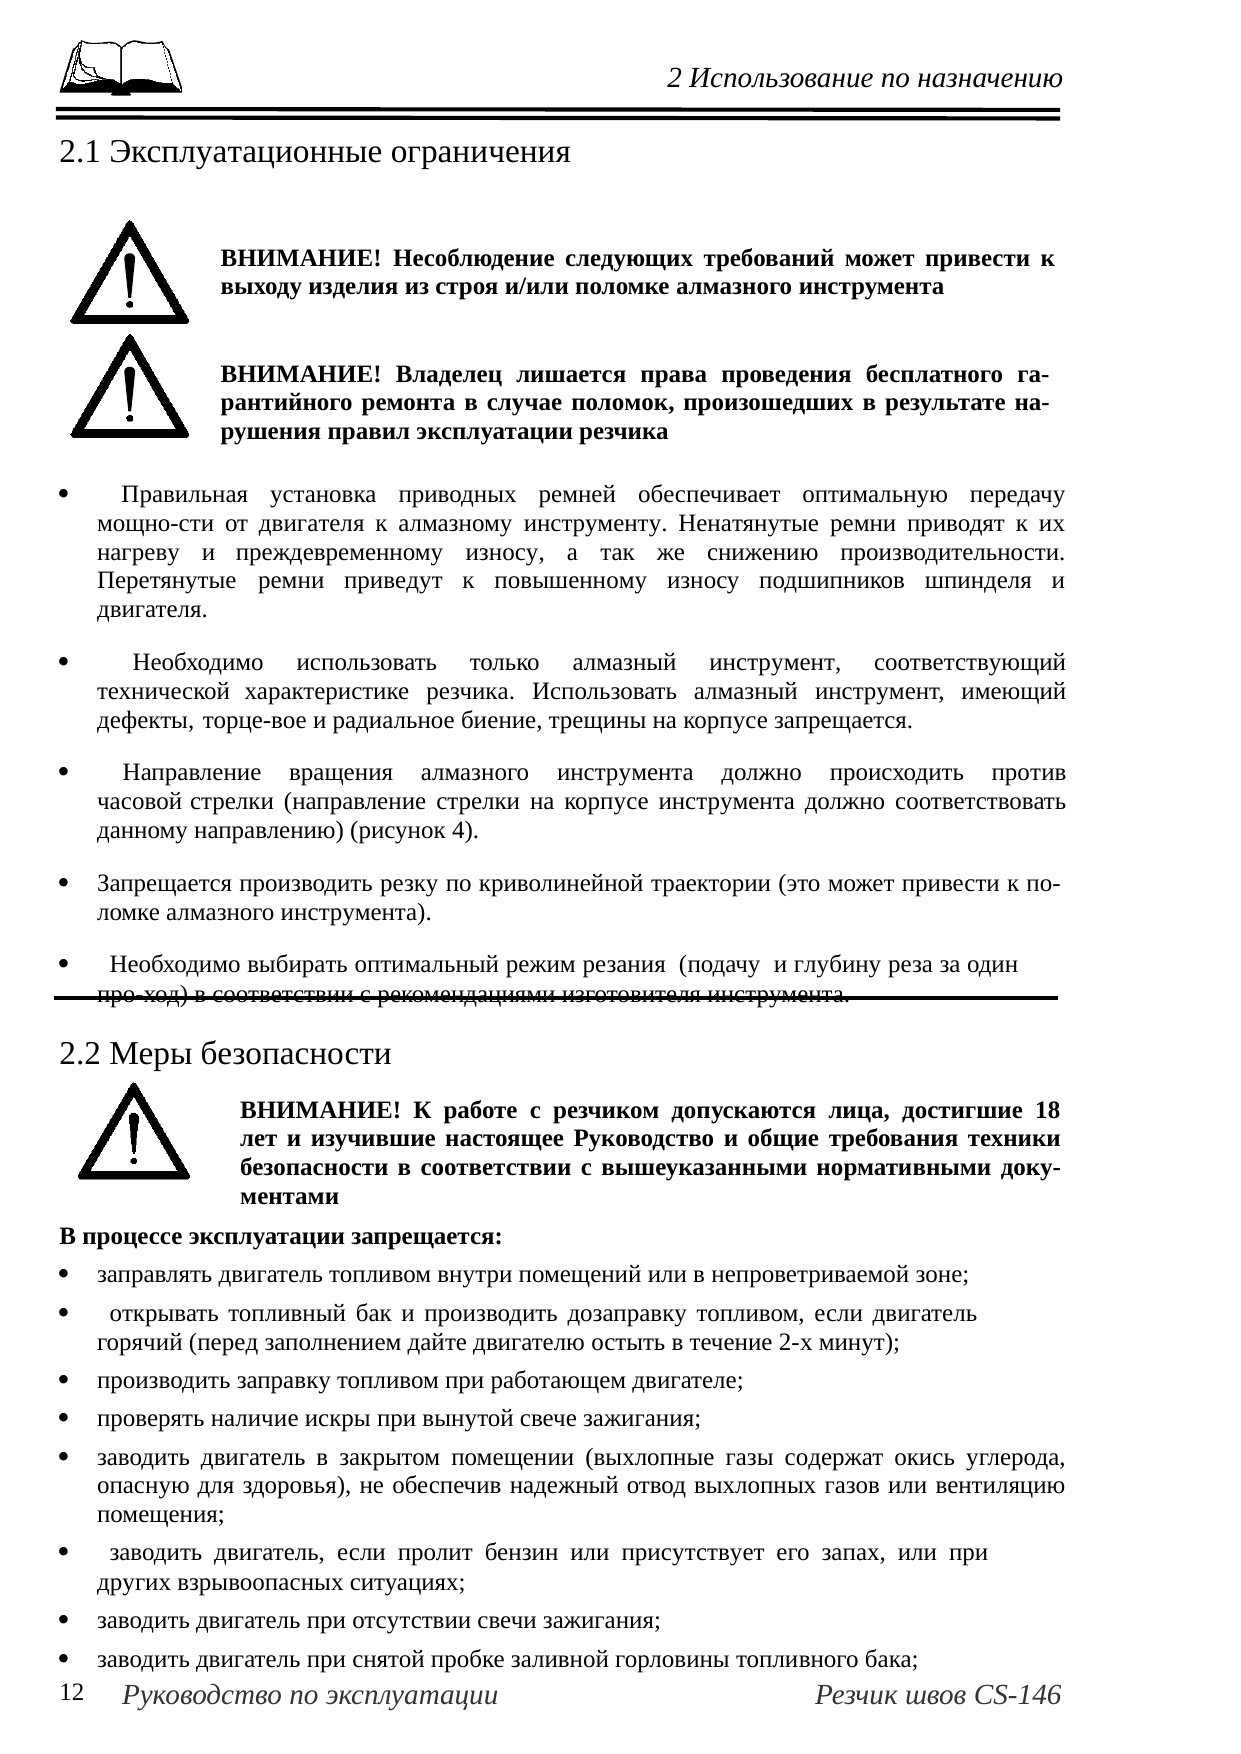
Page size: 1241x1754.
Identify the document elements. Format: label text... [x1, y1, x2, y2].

text ВНИМАНИЕ! Несоблюдение следующих требований может привести к выходу изделия из строя и/или поломке алмазного инструмента [220, 243, 1065, 300]
text  производить заправку топливом при работающем двигателе;  проверять наличие искры при вынутой свече зажигания; [59, 1365, 753, 1432]
text  Запрещается производить резку по криволинейной траектории (это может привести к по-ломке алмазного инструмента). [59, 868, 1069, 926]
text В процессе эксплуатации запрещается: [59, 1221, 1154, 1250]
text 2.2 Меры безопасности [59, 1033, 1154, 1071]
picture [61, 41, 182, 95]
text  заводить двигатель, если пролит бензин или присутствует его запах, или при других взрывоопасных ситуациях; [59, 1537, 1070, 1596]
text  Необходимо использовать только алмазный инструмент, соответствующий технической характеристике резчика. Использовать алмазный инструмент, имеющий дефекты, торце-вое и радиальное биение, трещины на корпусе запрещается. [59, 647, 1066, 733]
picture [77, 1082, 191, 1180]
text  Правильная установка приводных ремней обеспечивает оптимальную передачу мощно-сти от двигателя к алмазному инструменту. Ненатянутые ремни приводят к их нагреву и преждевременному износу, а так же снижению производительности. Перетянутые ремни приведут к повышенному износу подшипников шпинделя и двигателя. [59, 479, 1066, 623]
text  заводить двигатель при отсутствии свечи зажигания; [59, 1605, 1154, 1634]
text 2 Использование по назначению [667, 60, 1154, 94]
text  заводить двигатель в закрытом помещении (выхлопные газы содержат окись углерода, опасную для здоровья), не обеспечив надежный отвод выхлопных газов или вентиляцию помещения; [59, 1442, 1066, 1528]
text  заводить двигатель при снятой пробке заливной горловины топливного бака; [59, 1644, 1154, 1673]
text  заправлять двигатель топливом внутри помещений или в непроветриваемой зоне; [59, 1259, 1154, 1288]
text ВНИМАНИЕ! Владелец лишается права проведения бесплатного га-рантийного ремонта в случае поломок, произошедших в результате на-рушения правил эксплуатации резчика [220, 359, 1049, 445]
picture [70, 220, 190, 325]
text  Необходимо выбирать оптимальный режим резания (подачу и глубину реза за один про-ход) в соответствии с рекомендациями изготовителя инструмента. [59, 949, 1069, 1008]
picture [70, 334, 190, 439]
text 2.1 Эксплуатационные ограничения [59, 131, 1154, 170]
text  Направление вращения алмазного инструмента должно происходить против часовой стрелки (направление стрелки на корпусе инструмента должно соответствовать данному направлению) (рисунок 4). [59, 757, 1066, 844]
text  открывать топливный бак и производить дозаправку топливом, если двигатель горячий (перед заполнением дайте двигателю остыть в течение 2-х минут); [59, 1298, 1070, 1356]
text ВНИМАНИЕ! К работе с резчиком допускаются лица, достигшие 18 лет и изучившие настоящее Руководство и общие требования техники безопасности в соответствии с вышеуказанными нормативными доку-ментами [240, 1095, 1061, 1210]
text 12 Руководство по эксплуатации Резчик швов CS-146 [59, 1677, 1154, 1710]
